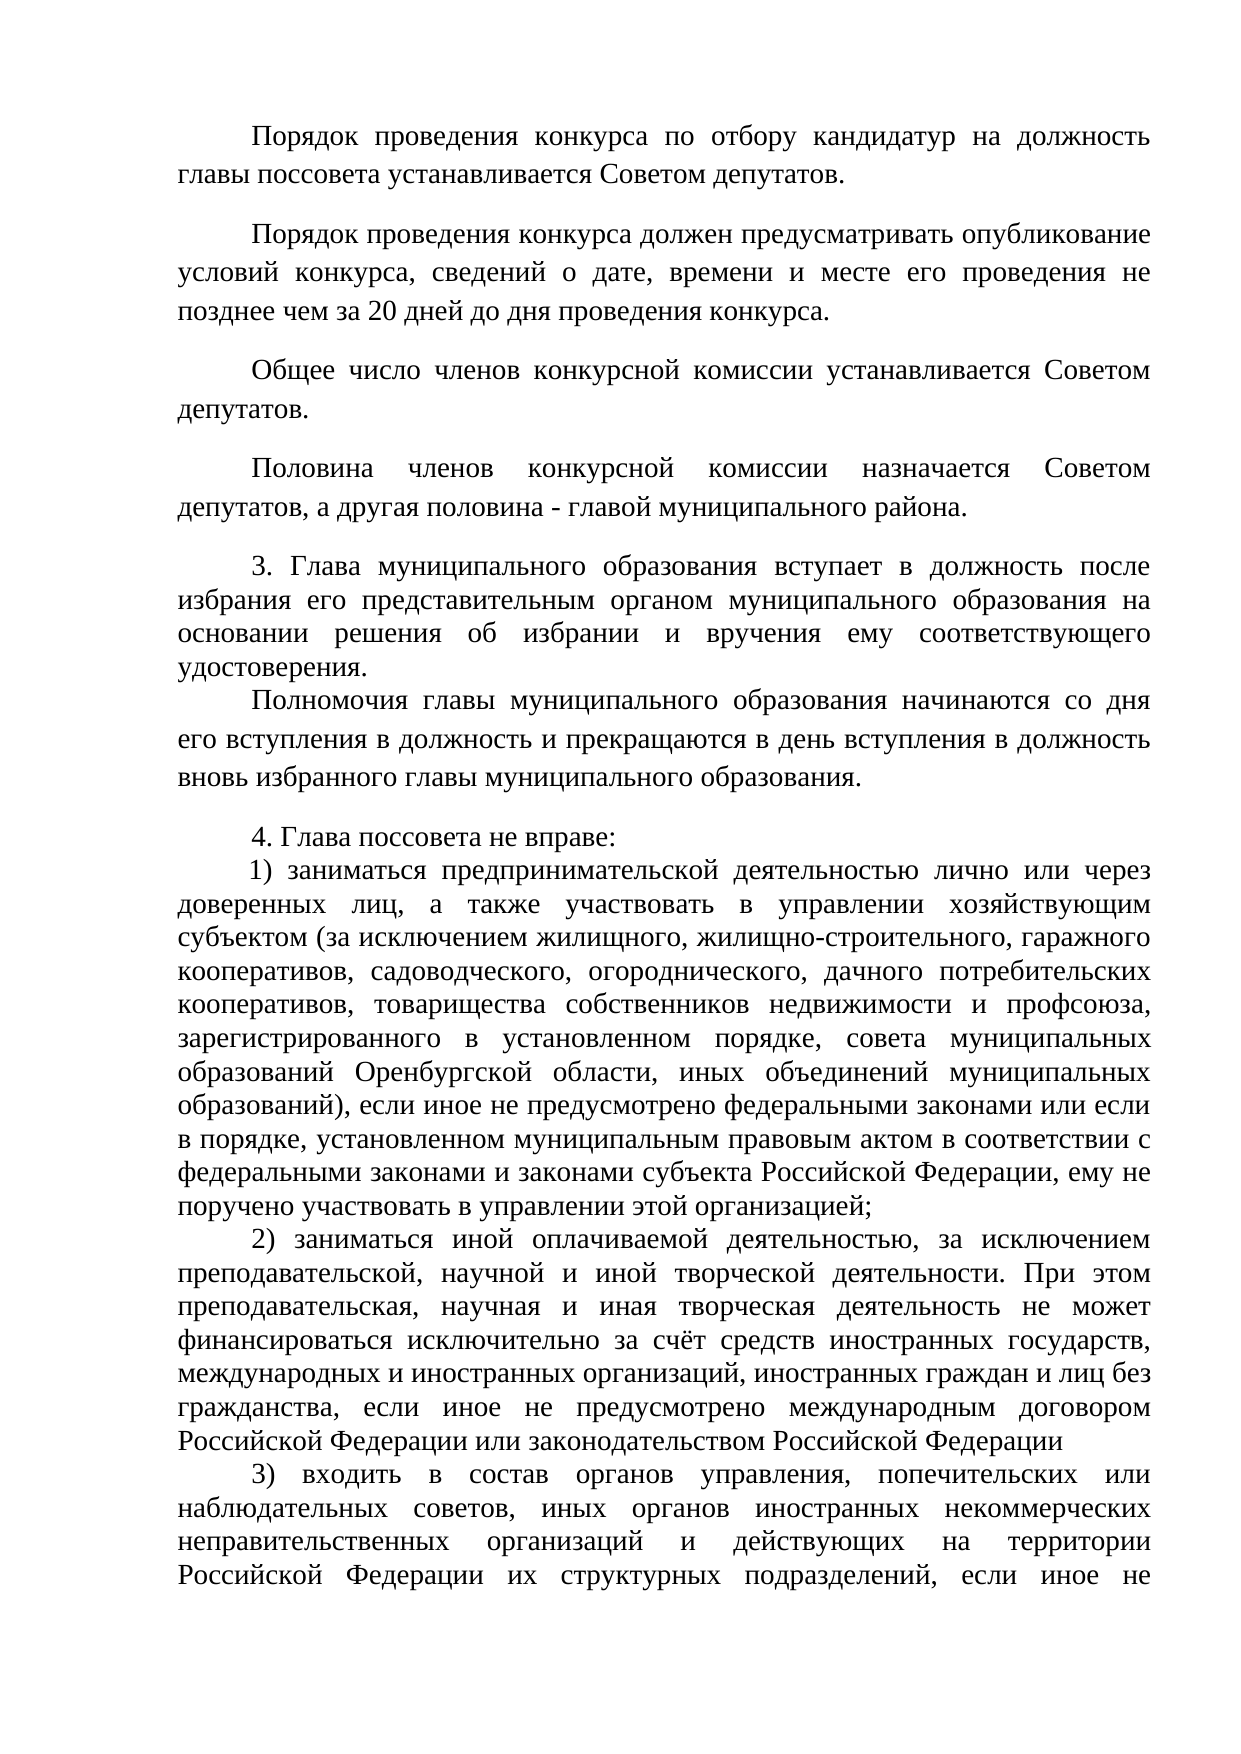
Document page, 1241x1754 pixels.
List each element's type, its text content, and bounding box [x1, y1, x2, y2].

text Порядок проведения конкурса должен предусматривать опубликование условий конкурса, сведений о дате, времени и месте его проведения не позднее чем за 20 дней до дня проведения конкурса. [177, 216, 1152, 327]
text Порядок проведения конкурса по отбору кандидатур на должность главы поссовета устанавливается Советом депутатов. [177, 118, 1152, 190]
text 4. Глава поссовета не вправе: [177, 819, 1152, 852]
text Общее число членов конкурсной комиссии устанавливается Советом депутатов. [177, 352, 1152, 424]
text 3. Глава муниципального образования вступает в должность после избрания его представительным органом муниципального образования на основании решения об избрании и вручения ему соответствующего удостоверения. [177, 548, 1152, 682]
text 2) заниматься иной оплачиваемой деятельностью, за исключением преподавательской, научной и иной творческой деятельности. При этом преподавательская, научная и иная творческая деятельность не может финансироваться исключительно за счёт средств иностранных государств, международных и иностранных организаций, иностранных граждан и лиц без гражданства, если иное не предусмотрено международным договором Российской Федерации или законодательством Российской Федерации [177, 1221, 1152, 1456]
text Половина членов конкурсной комиссии назначается Советом депутатов, а другая половина - главой муниципального района. [177, 450, 1152, 522]
text Полномочия главы муниципального образования начинаются со дня его вступления в должность и прекращаются в день вступления в должность вновь избранного главы муниципального образования. [177, 682, 1152, 793]
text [177, 1456, 1152, 1590]
text 1) заниматься предпринимательской деятельностью лично или через доверенных лиц, а также участвовать в управлении хозяйствующим субъектом (за исключением жилищного, жилищно-строительного, гаражного кооперативов, садоводческого, огороднического, дачного потребительских кооперативов, товарищества собственников недвижимости и профсоюза, зарегистрированного в установленном порядке, совета муниципальных образований Оренбургской области, иных объединений муниципальных образований), если иное не предусмотрено федеральными законами или если в порядке, установленном муниципальным правовым актом в соответствии с федеральными законами и законами субъекта Российской Федерации, ему не поручено участвовать в управлении этой организацией; [177, 852, 1152, 1221]
